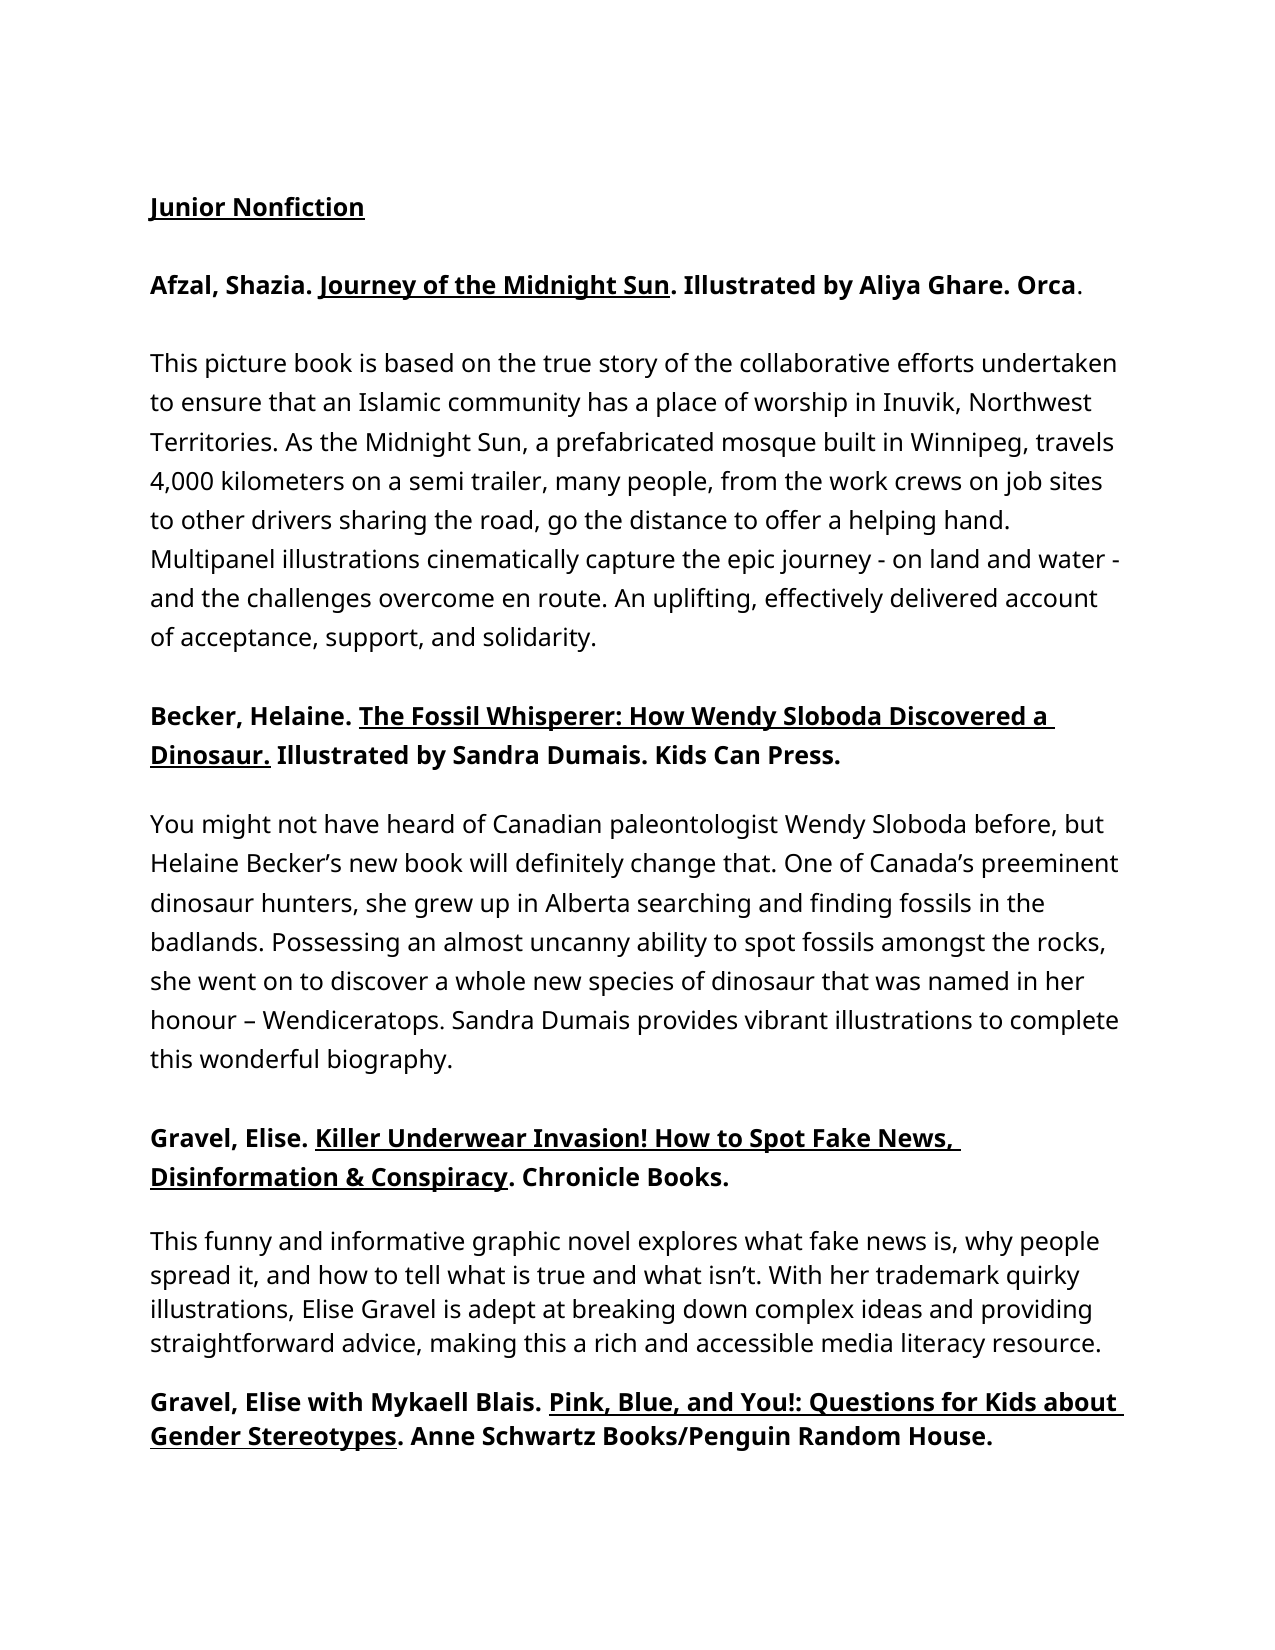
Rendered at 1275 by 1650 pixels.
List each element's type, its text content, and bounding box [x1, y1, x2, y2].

text You might not have heard of Canadian paleontologist Wendy Sloboda before, but Helaine Becker’s new book will definitely change that. One of Canada’s preeminent dinosaur hunters, she grew up in Alberta searching and finding fossils in the badlands. Possessing an almost uncanny ability to spot fossils amongst the rocks, she went on to discover a whole new species of dinosaur that was named in her honour – Wendiceratops. Sandra Dumais provides vibrant illustrations to complete this wonderful biography. [150, 807, 1125, 1076]
text Afzal, Shazia. Journey of the Midnight Sun. Illustrated by Aliya Ghare. Orca. [150, 267, 1125, 302]
text This funny and informative graphic novel explores what fake news is, why people spread it, and how to tell what is true and what isn’t. With her trademark quirky illustrations, Elise Gravel is adept at breaking down complex ideas and providing straightforward advice, making this a rich and accessible media literacy resource. [150, 1223, 1125, 1360]
subtitle Junior Nonfiction [150, 189, 1125, 223]
text Gravel, Elise. Killer Underwear Invasion! How to Spot Fake News, Disinformation & Conspiracy. Chronicle Books. [150, 1120, 1125, 1193]
text This picture book is based on the true story of the collaborative efforts undertaken to ensure that an Islamic community has a place of worship in Inuvik, Northwest Territories. As the Midnight Sun, a prefabricated mosque built in Winnipeg, travels 4,000 kilometers on a semi trailer, many people, from the work crews on job sites to other drivers sharing the road, go the distance to offer a helping hand. Multipanel illustrations cinematically capture the epic journey - on land and water - and the challenges overcome en route. An uplifting, effectively delivered account of acceptance, support, and solidarity. [150, 346, 1125, 654]
text Becker, Helaine. The Fossil Whisperer: How Wendy Sloboda Discovered a Dinosaur. Illustrated by Sandra Dumais. Kids Can Press. [150, 698, 1125, 772]
text Gravel, Elise with Mykaell Blais. Pink, Blue, and You!: Questions for Kids about Gender Stereotypes. Anne Schwartz Books/Penguin Random House. [150, 1385, 1125, 1453]
